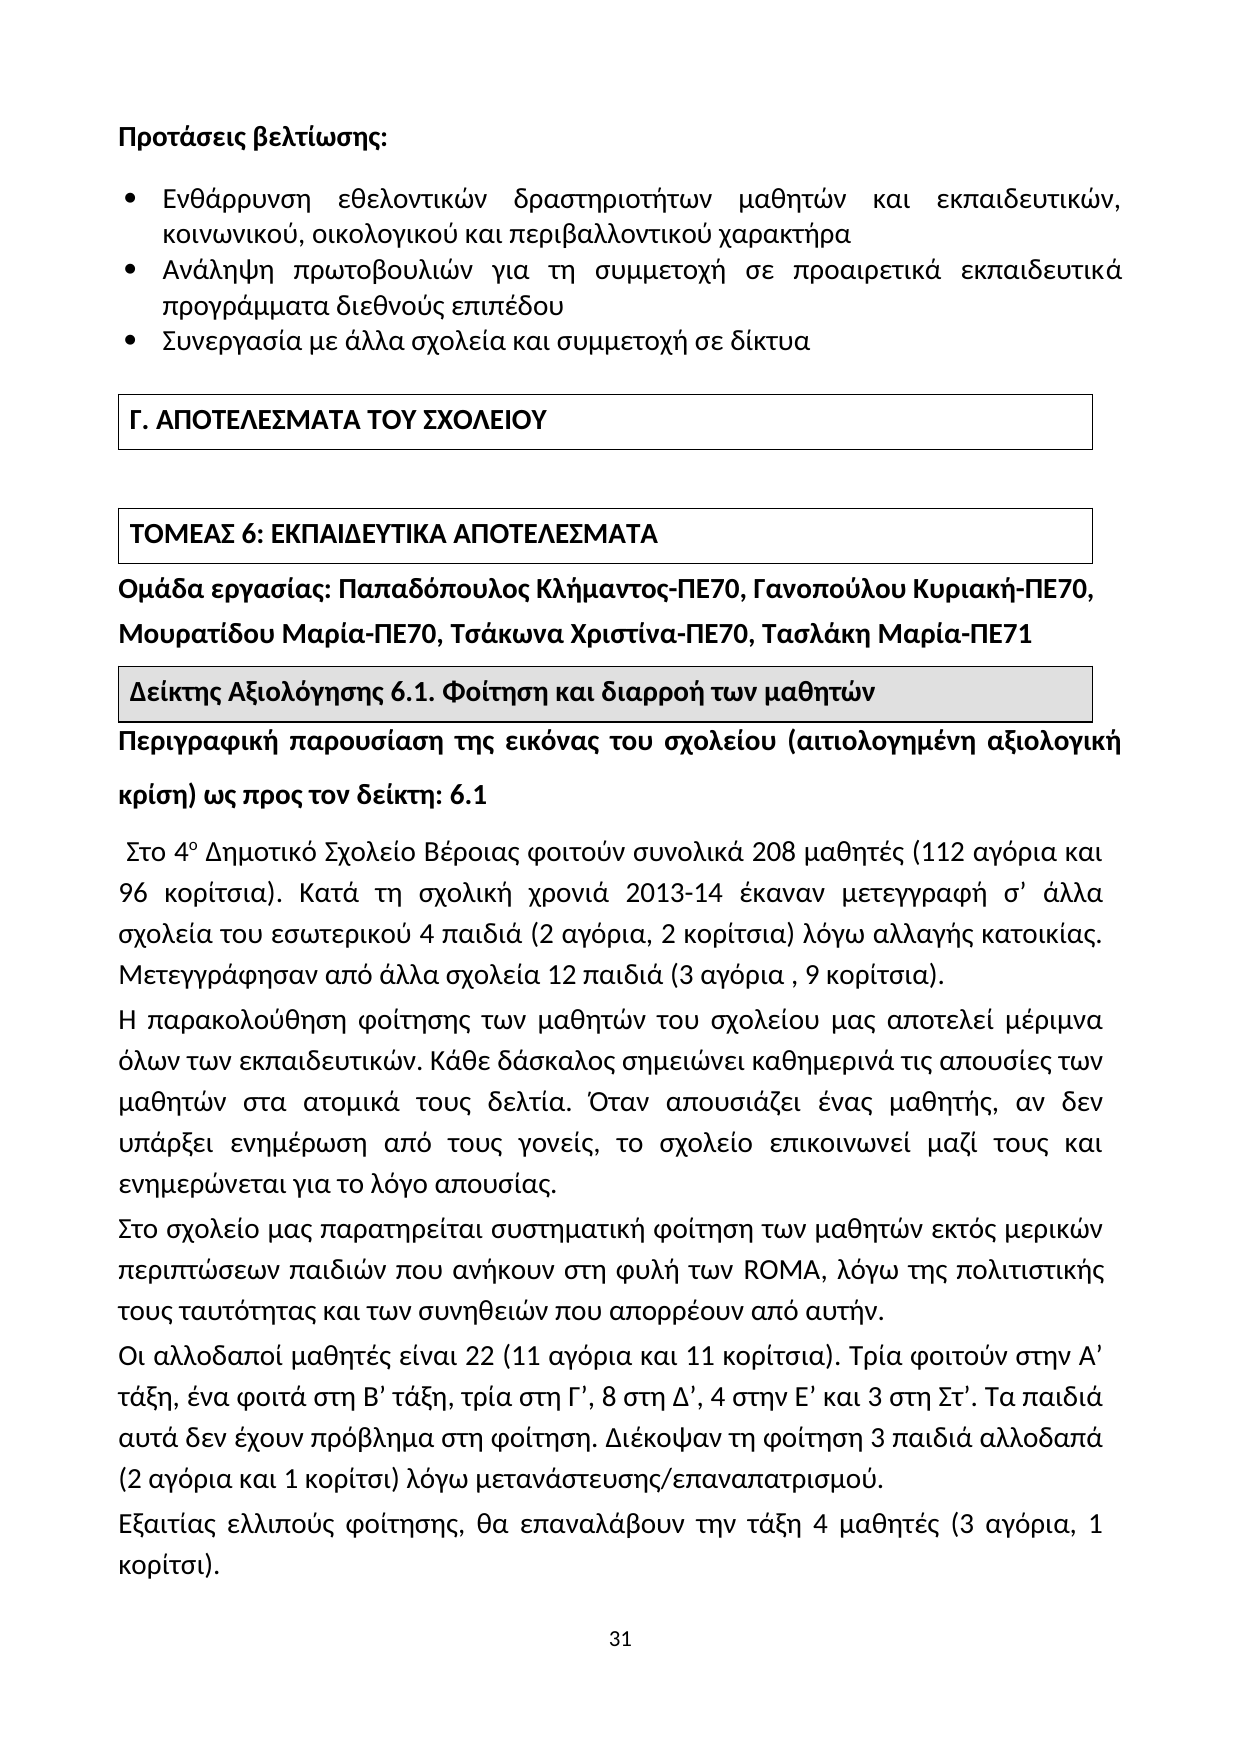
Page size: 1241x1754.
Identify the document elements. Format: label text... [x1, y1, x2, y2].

text Περιγραφική παρουσίαση της εικόνας του σχολείου (αιτιολογημένη αξιολογική κρίση) ως προς τον δείκτη: 6.1 [118, 722, 1122, 811]
text Η παρακολούθηση φοίτησης των μαθητών του σχολείου μας αποτελεί μέριμνα όλων των εκπαιδευτικών. Κάθε δάσκαλος σημειώνει καθημερινά τις απουσίες των μαθητών στα ατομικά τους δελτία. Όταν απουσιάζει ένας μαθητής, αν δεν υπάρξει ενημέρωση από τους γονείς, το σχολείο επικοινωνεί μαζί τους και ενημερώνεται για το λόγο απουσίας. [118, 1001, 1104, 1201]
text Προτάσεις βελτίωσης: [118, 118, 1122, 154]
list Συνεργασία με άλλα σχολεία και συμμετοχή σε δίκτυα [125, 322, 1122, 358]
text Εξαιτίας ελλιπούς φοίτησης, θα επαναλάβουν την τάξη 4 μαθητές (3 αγόρια, 1 κορίτσι). [118, 1505, 1104, 1582]
list Ενθάρρυνση εθελοντικών δραστηριοτήτων μαθητών και εκπαιδευτικών, κοινωνικού, οικολογικού και περιβαλλοντικού χαρακτήρα [125, 180, 1122, 251]
table_header Γ. ΑΠΟΤΕΛΕΣΜΑΤΑ ΤΟΥ ΣΧΟΛΕΙΟΥ [119, 395, 1092, 449]
text Οι αλλοδαποί μαθητές είναι 22 (11 αγόρια και 11 κορίτσια). Τρία φοιτούν στην Α’ τάξη, ένα φοιτά στη Β’ τάξη, τρία στη Γ’, 8 στη Δ’, 4 στην Ε’ και 3 στη Στ’. Τα παιδιά αυτά δεν έχουν πρόβλημα στη φοίτηση. Διέκοψαν τη φοίτηση 3 παιδιά αλλοδαπά (2 αγόρια και 1 κορίτσι) λόγω μετανάστευσης/επαναπατρισμού. [118, 1337, 1104, 1496]
text Ομάδα εργασίας: Παπαδόπουλος Κλήμαντος-ΠΕ70, Γανοπούλου Κυριακή-ΠΕ70, Μουρατίδου Μαρία-ΠΕ70, Τσάκωνα Χριστίνα-ΠΕ70, Τασλάκη Μαρία-ΠΕ71 [118, 570, 1122, 651]
text Στο 4ο Δημοτικό Σχολείο Βέροιας φοιτούν συνολικά 208 μαθητές (112 αγόρια και 96 κορίτσια). Κατά τη σχολική χρονιά 2013-14 έκαναν μετεγγραφή σ’ άλλα σχολεία του εσωτερικού 4 παιδιά (2 αγόρια, 2 κορίτσια) λόγω αλλαγής κατοικίας. Μετεγγράφησαν από άλλα σχολεία 12 παιδιά (3 αγόρια , 9 κορίτσια). [118, 833, 1104, 992]
table_header ΤΟΜΕΑΣ 6: ΕΚΠΑΙΔΕΥΤΙΚΑ ΑΠΟΤΕΛΕΣΜΑΤΑ [119, 509, 1092, 563]
table_header Δείκτης Αξιολόγησης 6.1. Φοίτηση και διαρροή των μαθητών [119, 667, 1092, 721]
text Στο σχολείο μας παρατηρείται συστηματική φοίτηση των μαθητών εκτός μερικών περιπτώσεων παιδιών που ανήκουν στη φυλή των ROMA, λόγω της πολιτιστικής τους ταυτότητας και των συνηθειών που απορρέουν από αυτήν. [118, 1210, 1104, 1328]
list Ανάληψη πρωτοβουλιών για τη συμμετοχή σε προαιρετικά εκπαιδευτικά προγράμματα διεθνούς επιπέδου [125, 251, 1122, 322]
